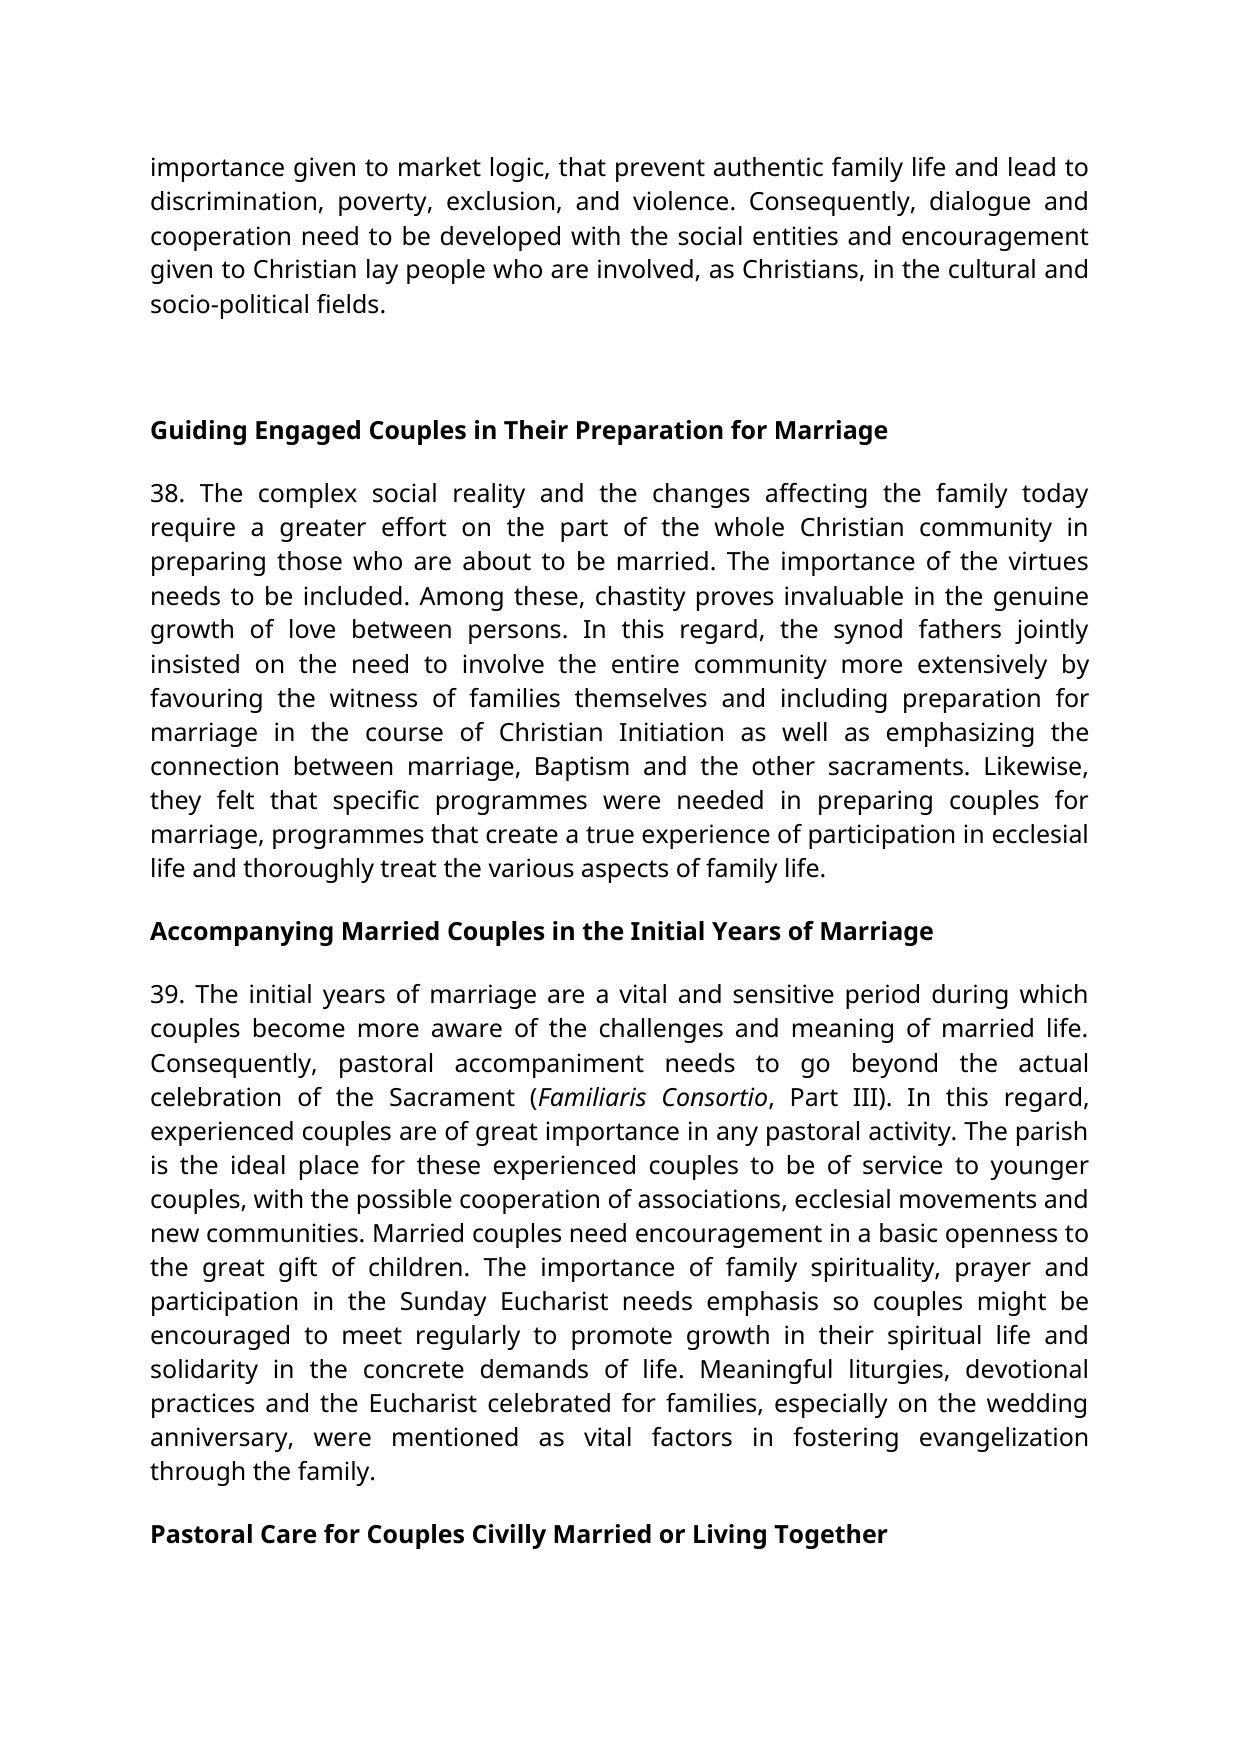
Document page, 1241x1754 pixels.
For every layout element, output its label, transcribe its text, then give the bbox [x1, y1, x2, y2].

text 39. The initial years of marriage are a vital and sensitive period during which couples become more aware of the challenges and meaning of married life. Consequently, pastoral accompaniment needs to go beyond the actual celebration of the Sacrament (Familiaris Consortio, Part III). In this regard, experienced couples are of great importance in any pastoral activity. The parish is the ideal place for these experienced couples to be of service to younger couples, with the possible cooperation of associations, ecclesial movements and new communities. Married couples need encouragement in a basic openness to the great gift of children. The importance of family spirituality, prayer and participation in the Sunday Eucharist needs emphasis so couples might be encouraged to meet regularly to promote growth in their spiritual life and solidarity in the concrete demands of life. Meaningful liturgies, devotional practices and the Eucharist celebrated for families, especially on the wedding anniversary, were mentioned as vital factors in fostering evangelization through the family. [150, 977, 1090, 1488]
text Pastoral Care for Couples Civilly Married or Living Together [150, 1517, 1090, 1551]
text Accompanying Married Couples in the Initial Years of Marriage [150, 914, 1090, 948]
text 38. The complex social reality and the changes affecting the family today require a greater effort on the part of the whole Christian community in preparing those who are about to be married. The importance of the virtues needs to be included. Among these, chastity proves invaluable in the genuine growth of love between persons. In this regard, the synod fathers jointly insisted on the need to involve the entire community more extensively by favouring the witness of families themselves and including preparation for marriage in the course of Christian Initiation as well as emphasizing the connection between marriage, Baptism and the other sacraments. Likewise, they felt that specific programmes were needed in preparing couples for marriage, programmes that create a true experience of participation in ecclesial life and thoroughly treat the various aspects of family life. [150, 476, 1090, 885]
text Guiding Engaged Couples in Their Preparation for Marriage [150, 413, 1090, 447]
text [150, 150, 1090, 320]
